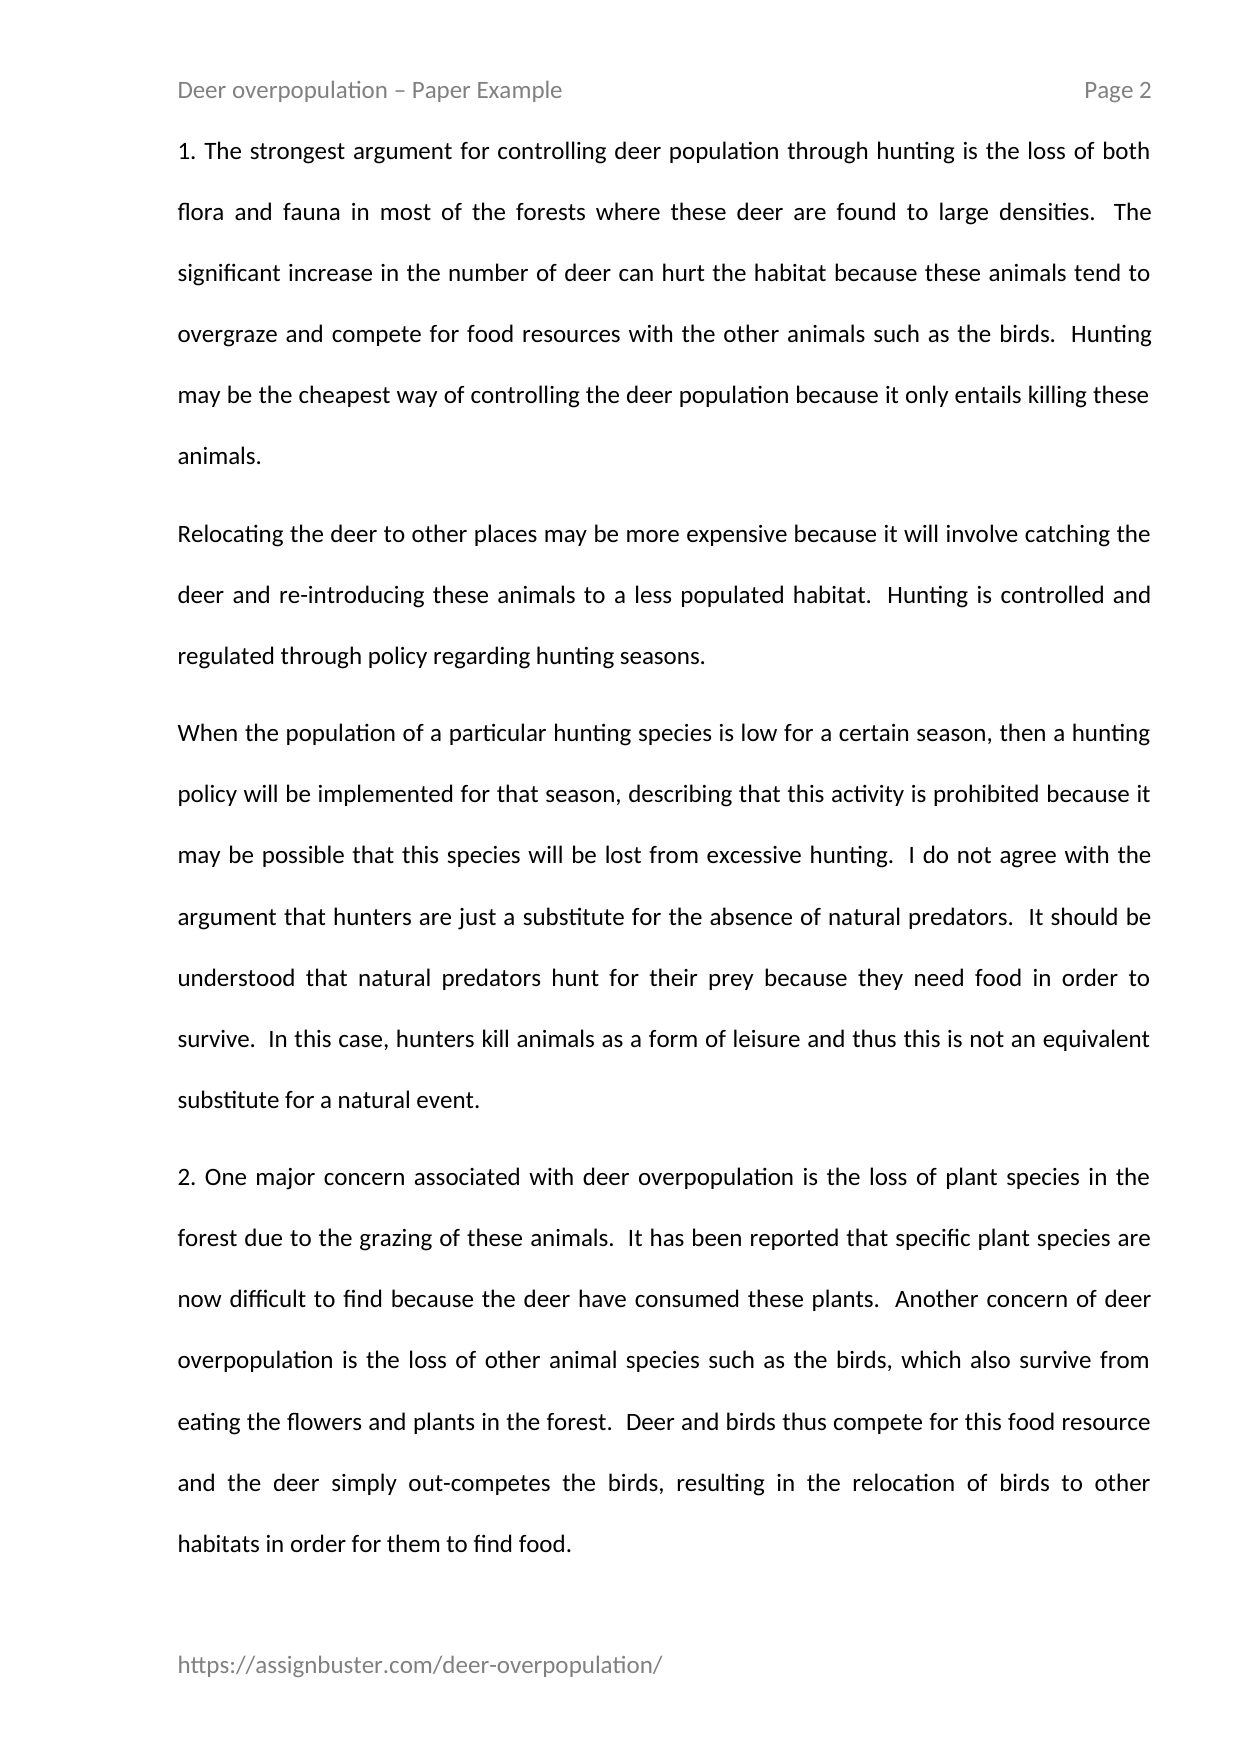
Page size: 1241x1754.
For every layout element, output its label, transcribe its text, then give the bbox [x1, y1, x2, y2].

text Relocating the deer to other places may be more expensive because it will involve catching the deer and re-introducing these animals to a less populated habitat. Hunting is controlled and regulated through policy regarding hunting seasons. [177, 518, 1152, 670]
text 1. The strongest argument for controlling deer population through hunting is the loss of both flora and fauna in most of the forests where these deer are found to large densities. The significant increase in the number of deer can hurt the habitat because these animals tend to overgraze and compete for food resources with the other animals such as the birds. Hunting may be the cheapest way of controlling the deer population because it only entails killing these animals. [177, 135, 1152, 471]
text 2. One major concern associated with deer overpopulation is the loss of plant species in the forest due to the grazing of these animals. It has been reported that specific plant species are now difficult to find because the deer have consumed these plants. Another concern of deer overpopulation is the loss of other animal species such as the birds, which also survive from eating the flowers and plants in the forest. Deer and birds thus compete for this food resource and the deer simply out-competes the birds, resulting in the relocation of birds to other habitats in order for them to find food. [177, 1161, 1152, 1558]
text When the population of a particular hunting species is low for a certain season, then a hunting policy will be implemented for that season, describing that this activity is prohibited because it may be possible that this species will be lost from excessive hunting. I do not agree with the argument that hunters are just a substitute for the absence of natural predators. It should be understood that natural predators hunt for their prey because they need food in order to survive. In this case, hunters kill animals as a form of leisure and thus this is not an equivalent substitute for a natural event. [177, 717, 1152, 1114]
